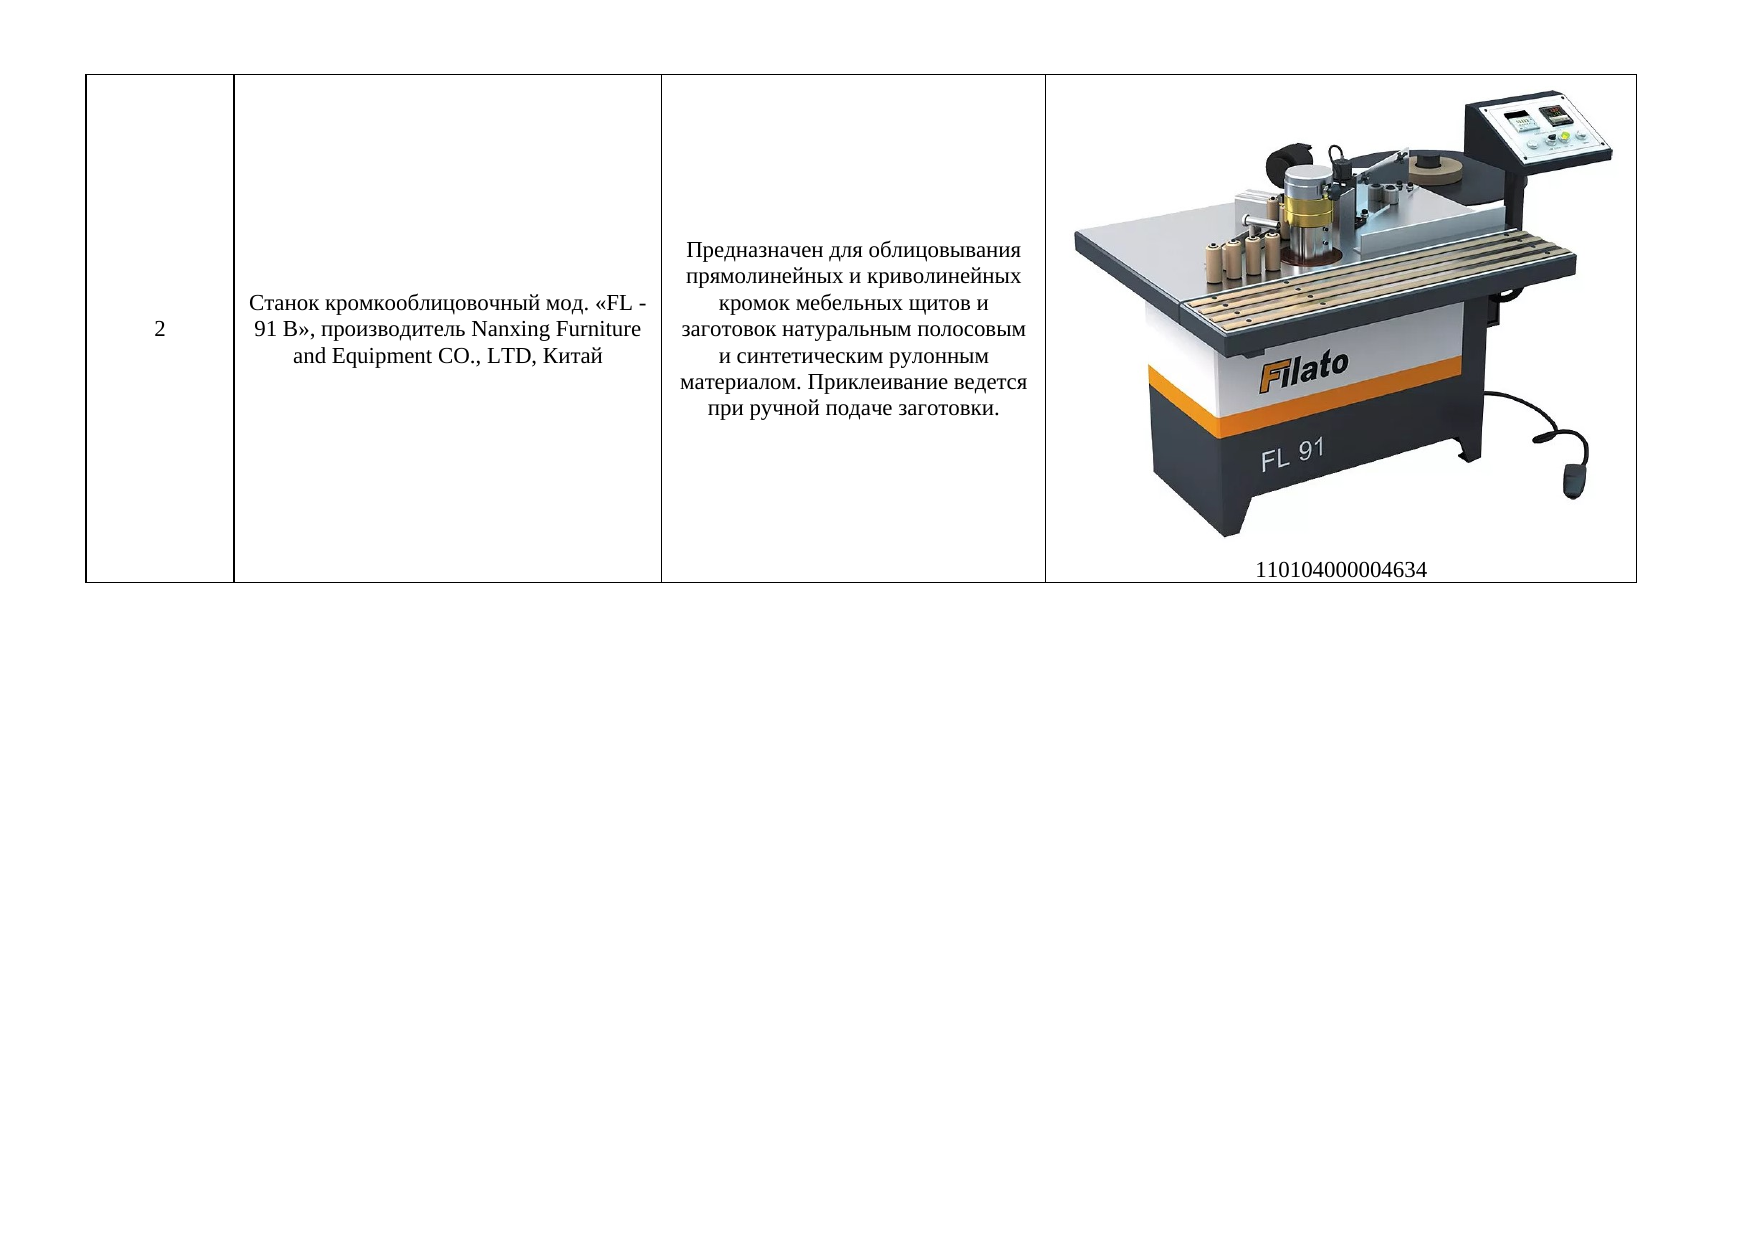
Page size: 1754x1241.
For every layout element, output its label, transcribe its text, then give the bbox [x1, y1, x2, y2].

picture [1057, 75, 1626, 556]
table_cell 2 [87, 75, 233, 582]
table_cell 110104000004634 [1046, 75, 1636, 582]
table_cell Станок кромкооблицовочный мод. «FL - 91 В», производитель Nanxing Furniture and Equipment CO., LTD, Китай [235, 75, 661, 582]
table_cell Предназначен для облицовывания прямолинейных и криволинейных кромок мебельных щитов и заготовок натуральным полосовым и синтетическим рулонным материалом. Приклеивание ведется при ручной подаче заготовки. [662, 75, 1045, 582]
